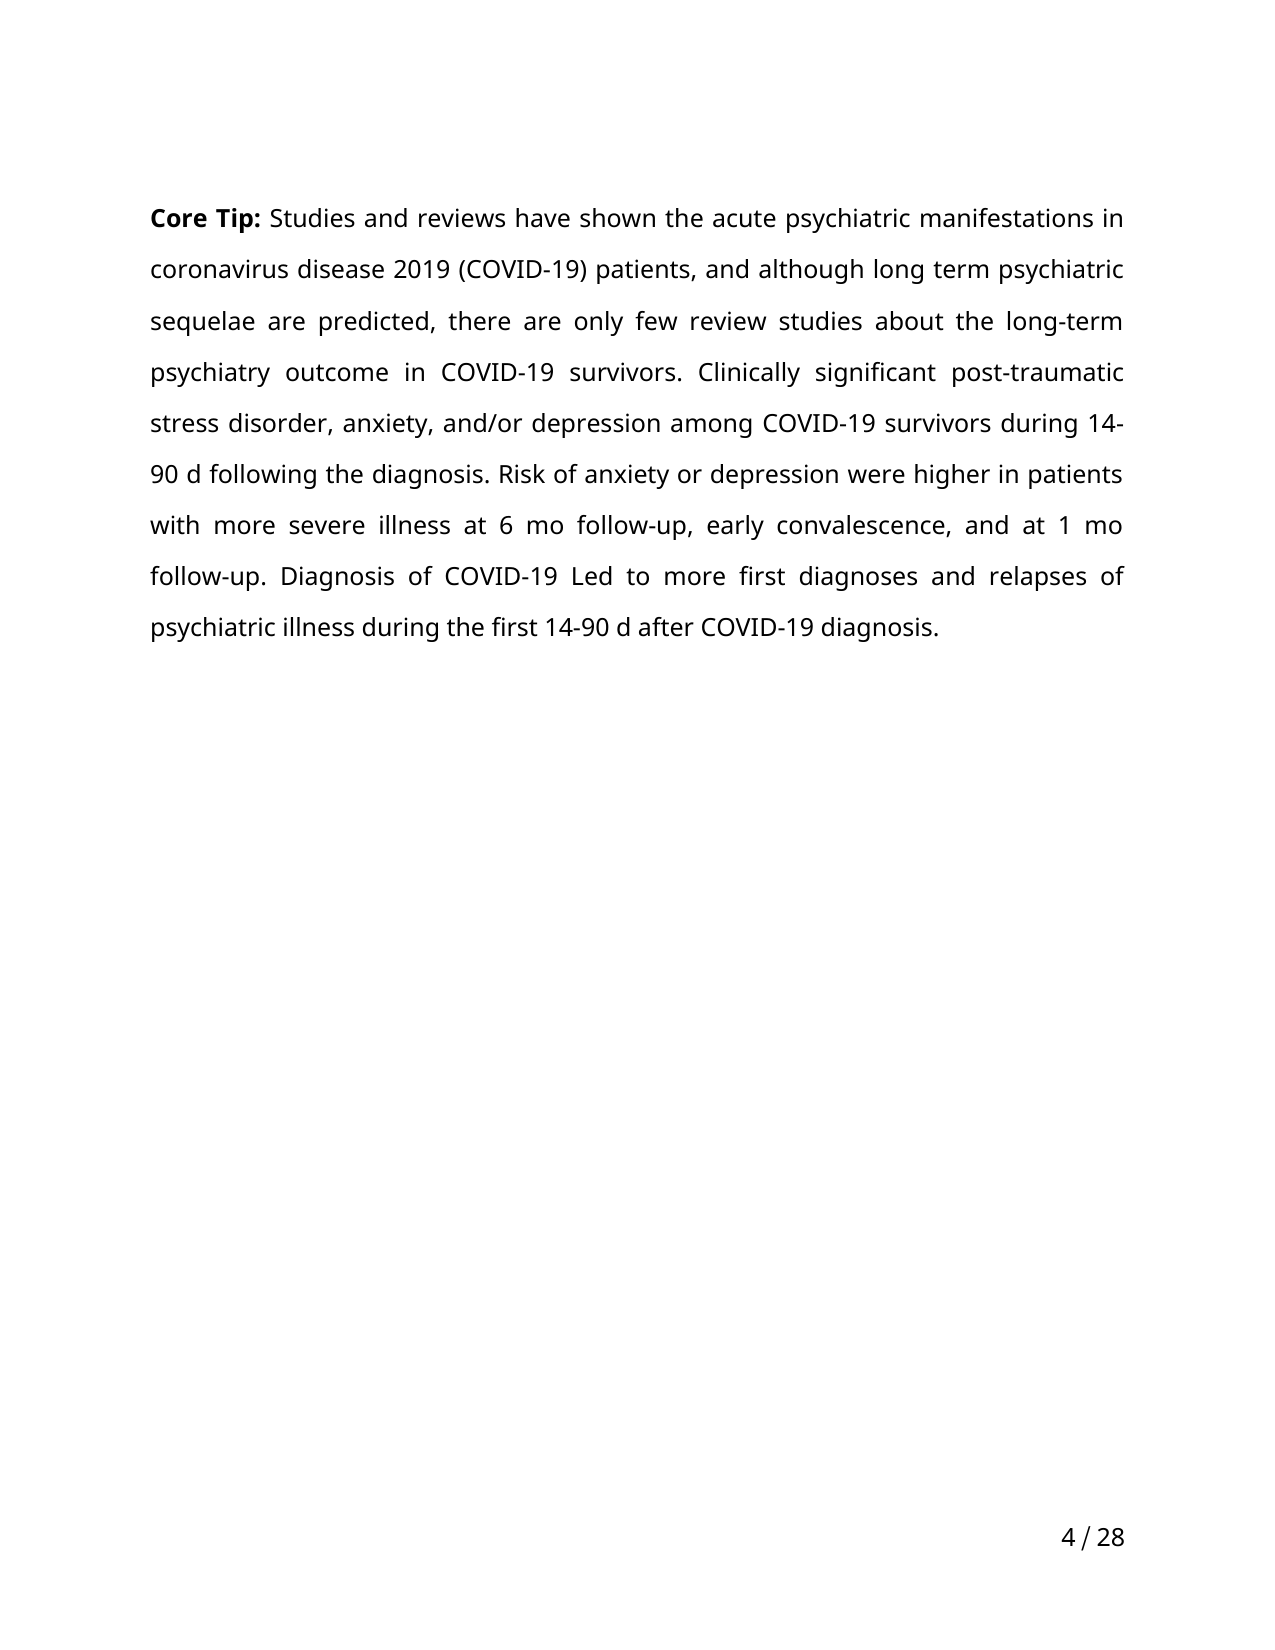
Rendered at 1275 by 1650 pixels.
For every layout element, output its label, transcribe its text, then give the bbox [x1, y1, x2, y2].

text Core Tip: Studies and reviews have shown the acute psychiatric manifestations in coronavirus disease 2019 (COVID-19) patients, and although long term psychiatric sequelae are predicted, there are only few review studies about the long-term psychiatry outcome in COVID-19 survivors. Clinically significant post-traumatic stress disorder, anxiety, and/or depression among COVID-19 survivors during 14-90 d following the diagnosis. Risk of anxiety or depression were higher in patients with more severe illness at 6 mo follow-up, early convalescence, and at 1 mo follow-up. Diagnosis of COVID-19 Led to more first diagnoses and relapses of psychiatric illness during the first 14-90 d after COVID-19 diagnosis. [150, 201, 1125, 643]
